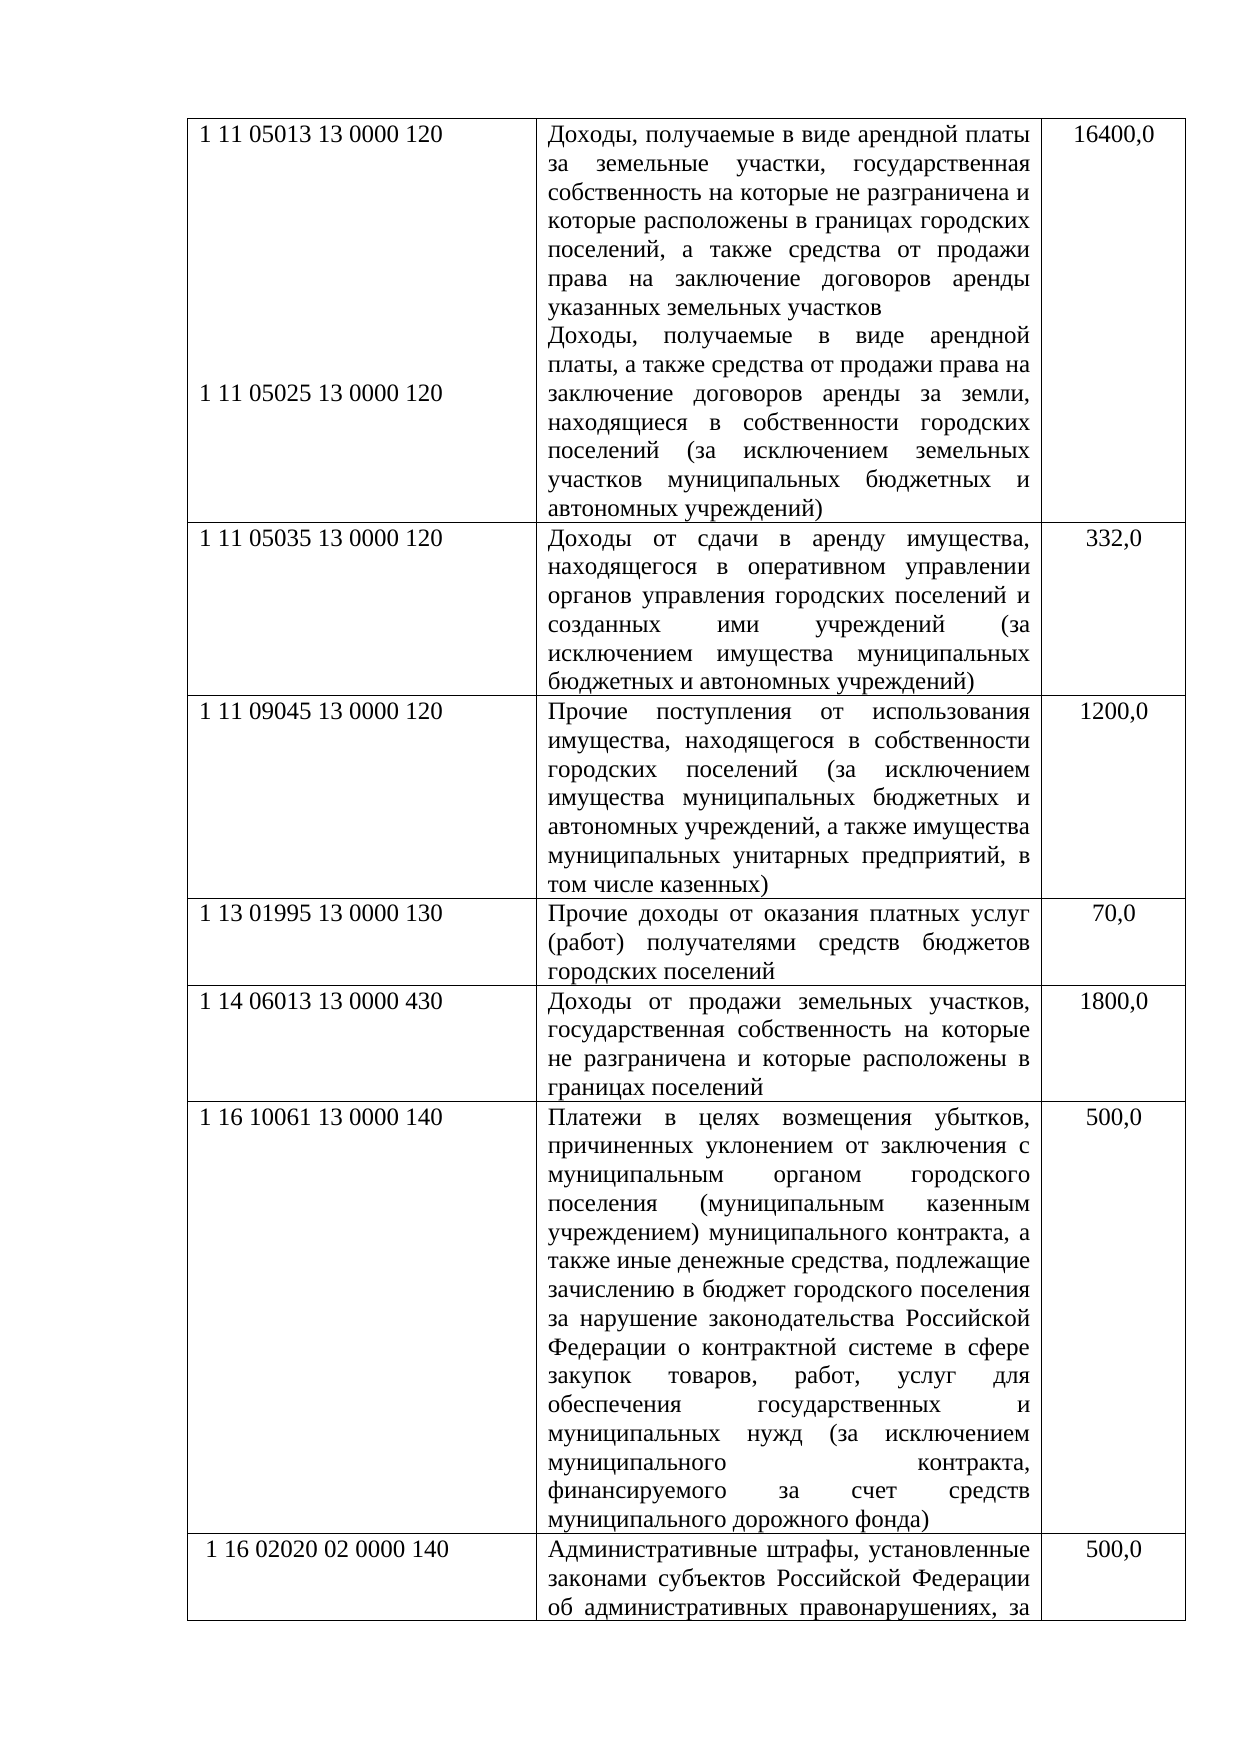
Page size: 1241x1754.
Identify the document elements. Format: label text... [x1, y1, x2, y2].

table_cell 1 14 06013 13 0000 430 [188, 986, 536, 1101]
table_cell Платежи в целях возмещения убытков, причиненных уклонением от заключения с муниципальным органом городского поселения (муниципальным казенным учреждением) муниципального контракта, а также иные денежные средства, подлежащие зачислению в бюджет городского поселения за нарушение законодательства Российской Федерации о контрактной системе в сфере закупок товаров, работ, услуг для обеспечения государственных и муниципальных нужд (за исключением муниципального контракта, финансируемого за счет средств муниципального дорожного фонда) [537, 1102, 1041, 1533]
table_cell Прочие доходы от оказания платных услуг (работ) получателями средств бюджетов городских поселений [537, 899, 1041, 985]
table_cell 500,0 [1042, 1102, 1185, 1533]
table_cell Доходы, получаемые в виде арендной платы за земельные участки, государственная собственность на которые не разграничена и которые расположены в границах городских поселений, а также средства от продажи права на заключение договоров аренды указанных земельных участков Доходы, получаемые в виде арендной платы, а также средства от продажи права на заключение договоров аренды за земли, находящиеся в собственности городских поселений (за исключением земельных участков муниципальных бюджетных и автономных учреждений) [537, 119, 1041, 522]
table_cell 16400,0 [1042, 119, 1185, 522]
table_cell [537, 1534, 1041, 1620]
table_cell 1200,0 [1042, 696, 1185, 897]
table_cell Прочие поступления от использования имущества, находящегося в собственности городских поселений (за исключением имущества муниципальных бюджетных и автономных учреждений, а также имущества муниципальных унитарных предприятий, в том числе казенных) [537, 696, 1041, 897]
table_cell 1 11 09045 13 0000 120 [188, 696, 536, 897]
table_cell 1 13 01995 13 0000 130 [188, 899, 536, 985]
table_cell Доходы от продажи земельных участков, государственная собственность на которые не разграничена и которые расположены в границах поселений [537, 986, 1041, 1101]
table_cell 70,0 [1042, 899, 1185, 985]
table_cell 1 16 10061 13 0000 140 [188, 1102, 536, 1533]
table_cell 1 11 05013 13 0000 120 1 11 05025 13 0000 120 [188, 119, 536, 522]
table_cell Доходы от сдачи в аренду имущества, находящегося в оперативном управлении органов управления городских поселений и созданных ими учреждений (за исключением имущества муниципальных бюджетных и автономных учреждений) [537, 523, 1041, 695]
table_cell 500,0 [1042, 1534, 1185, 1620]
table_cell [188, 1534, 536, 1620]
table_cell 1 11 05035 13 0000 120 [188, 523, 536, 695]
table_cell 1800,0 [1042, 986, 1185, 1101]
table_cell 332,0 [1042, 523, 1185, 695]
